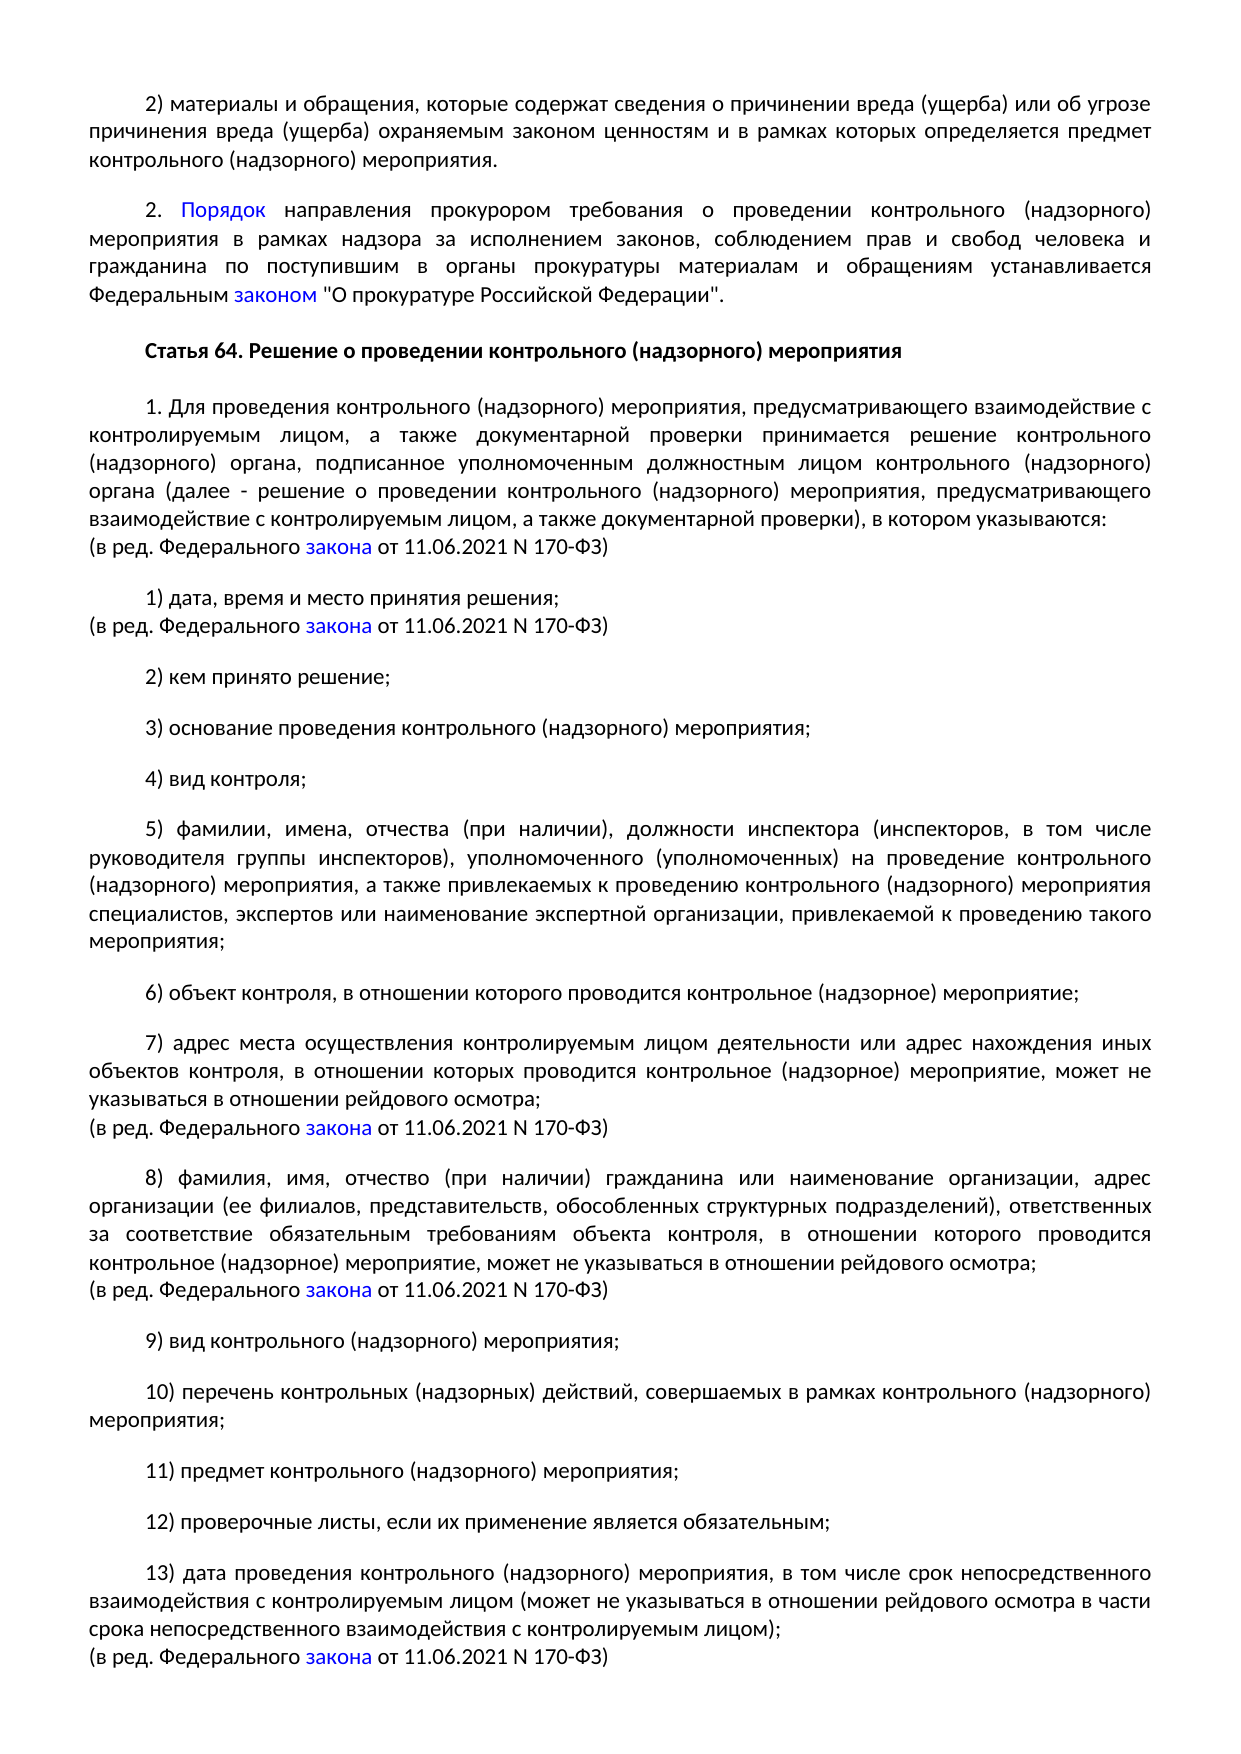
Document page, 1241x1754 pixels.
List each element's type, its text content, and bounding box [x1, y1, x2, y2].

text 8) фамилия, имя, отчество (при наличии) гражданина или наименование организации, адрес организации (ее филиалов, представительств, обособленных структурных подразделений), ответственных за соответствие обязательным требованиям объекта контроля, в отношении которого проводится контрольное (надзорное) мероприятие, может не указываться в отношении рейдового осмотра; [89, 1163, 1152, 1276]
text (в ред. Федерального закона от 11.06.2021 N 170-ФЗ) [89, 1113, 1152, 1141]
text (в ред. Федерального закона от 11.06.2021 N 170-ФЗ) [89, 1642, 1152, 1670]
text 5) фамилии, имена, отчества (при наличии), должности инспектора (инспекторов, в том числе руководителя группы инспекторов), уполномоченного (уполномоченных) на проведение контрольного (надзорного) мероприятия, а также привлекаемых к проведению контрольного (надзорного) мероприятия специалистов, экспертов или наименование экспертной организации, привлекаемой к проведению такого мероприятия; [89, 814, 1152, 955]
text 7) адрес места осуществления контролируемым лицом деятельности или адрес нахождения иных объектов контроля, в отношении которых проводится контрольное (надзорное) мероприятие, может не указываться в отношении рейдового осмотра; [89, 1028, 1152, 1113]
text (в ред. Федерального закона от 11.06.2021 N 170-ФЗ) [89, 532, 1152, 560]
text 9) вид контрольного (надзорного) мероприятия; [89, 1327, 1152, 1354]
title Статья 64. Решение о проведении контрольного (надзорного) мероприятия [89, 336, 1152, 364]
text 12) проверочные листы, если их применение является обязательным; [89, 1507, 1152, 1535]
text 1. Для проведения контрольного (надзорного) мероприятия, предусматривающего взаимодействие с контролируемым лицом, а также документарной проверки принимается решение контрольного (надзорного) органа, подписанное уполномоченным должностным лицом контрольного (надзорного) органа (далее - решение о проведении контрольного (надзорного) мероприятия, предусматривающего взаимодействие с контролируемым лицом, а также документарной проверки), в котором указываются: [89, 392, 1152, 532]
text 10) перечень контрольных (надзорных) действий, совершаемых в рамках контрольного (надзорного) мероприятия; [89, 1377, 1152, 1433]
text 2. Порядок направления прокурором требования о проведении контрольного (надзорного) мероприятия в рамках надзора за исполнением законов, соблюдением прав и свобод человека и гражданина по поступившим в органы прокуратуры материалам и обращениям устанавливается Федеральным законом "О прокуратуре Российской Федерации". [89, 196, 1152, 308]
text 13) дата проведения контрольного (надзорного) мероприятия, в том числе срок непосредственного взаимодействия с контролируемым лицом (может не указываться в отношении рейдового осмотра в части срока непосредственного взаимодействия с контролируемым лицом); [89, 1558, 1152, 1642]
text 4) вид контроля; [89, 764, 1152, 792]
text 1) дата, время и место принятия решения; [89, 583, 1152, 611]
text (в ред. Федерального закона от 11.06.2021 N 170-ФЗ) [89, 611, 1152, 639]
text 3) основание проведения контрольного (надзорного) мероприятия; [89, 713, 1152, 741]
text (в ред. Федерального закона от 11.06.2021 N 170-ФЗ) [89, 1276, 1152, 1304]
text 2) кем принято решение; [89, 662, 1152, 690]
text 2) материалы и обращения, которые содержат сведения о причинении вреда (ущерба) или об угрозе причинения вреда (ущерба) охраняемым законом ценностям и в рамках которых определяется предмет контрольного (надзорного) мероприятия. [89, 89, 1152, 173]
text 6) объект контроля, в отношении которого проводится контрольное (надзорное) мероприятие; [89, 978, 1152, 1006]
text 11) предмет контрольного (надзорного) мероприятия; [89, 1456, 1152, 1484]
